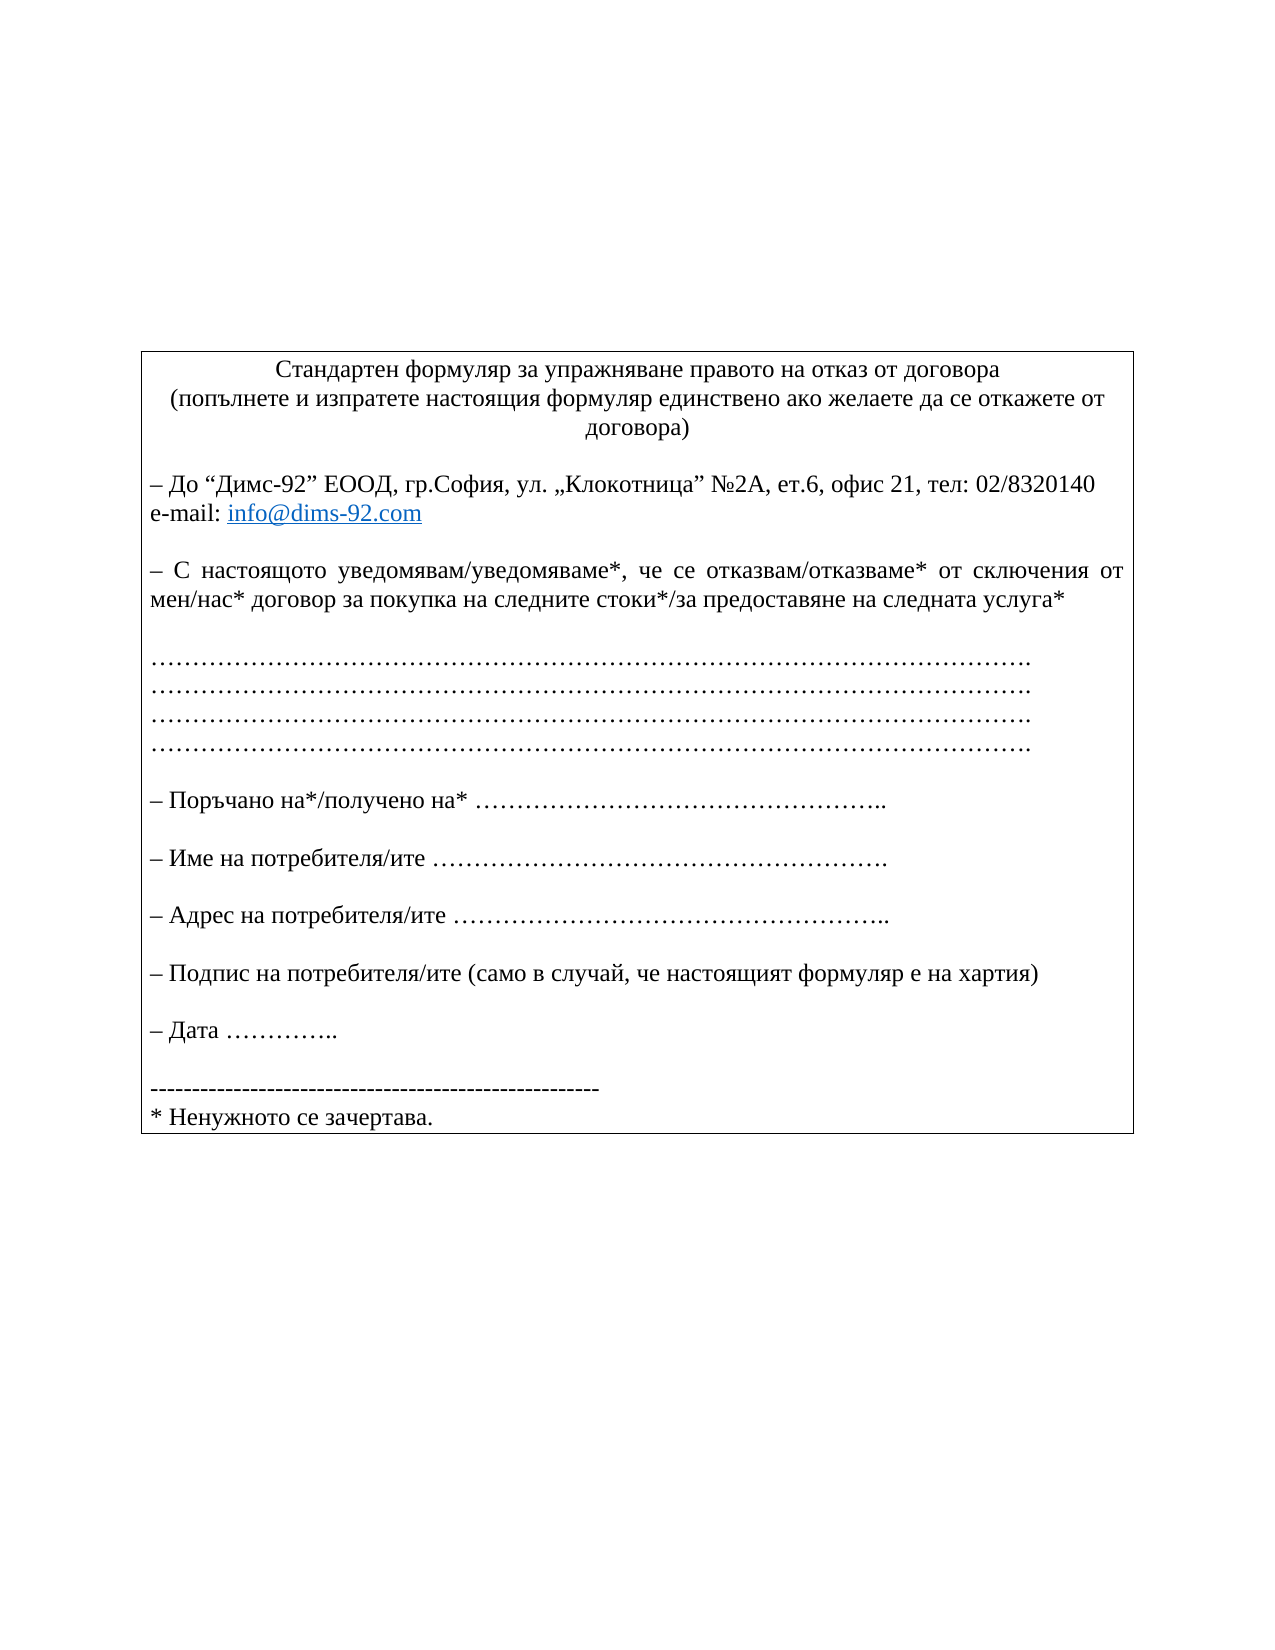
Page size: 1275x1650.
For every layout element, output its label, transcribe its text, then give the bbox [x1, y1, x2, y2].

text – Дата ………….. [150, 1016, 1125, 1044]
text ------------------------------------------------------ [150, 1073, 1125, 1099]
text Стандартен формуляр за упражняване правото на отказ от договора [142, 352, 1133, 383]
text – До “Димс-92” ЕООД, гр.София, ул. „Клокотница” №2А, ет.6, офис 21, тел: 02/8320140 [150, 469, 1125, 498]
text – С настоящото уведомявам/уведомяваме*, че се отказвам/отказваме* от сключения от мен/нас* договор за покупка на следните стоки*/за предоставяне на следната услуга* [150, 556, 1125, 613]
text ……………………………………………………………………………………………. [150, 642, 1125, 671]
text – Поръчано на*/получено на* ………………………………………….. [150, 786, 1125, 814]
text * Ненужното се зачертава. [142, 1099, 1133, 1133]
text ……………………………………………………………………………………………. [150, 699, 1125, 728]
text ……………………………………………………………………………………………. [150, 671, 1125, 699]
text – Име на потребителя/ите ………………………………………………. [150, 843, 1125, 872]
text – Адрес на потребителя/ите …………………………………………….. [150, 901, 1125, 929]
text e-mail: info@dims-92.com [150, 498, 1125, 527]
text ……………………………………………………………………………………………. [150, 728, 1125, 757]
text (попълнете и изпратете настоящия формуляр единствено ако желаете да се откажете от договора) [150, 383, 1125, 441]
text – Подпис на потребителя/ите (само в случай, че настоящият формуляр е на хартия) [150, 958, 1125, 987]
